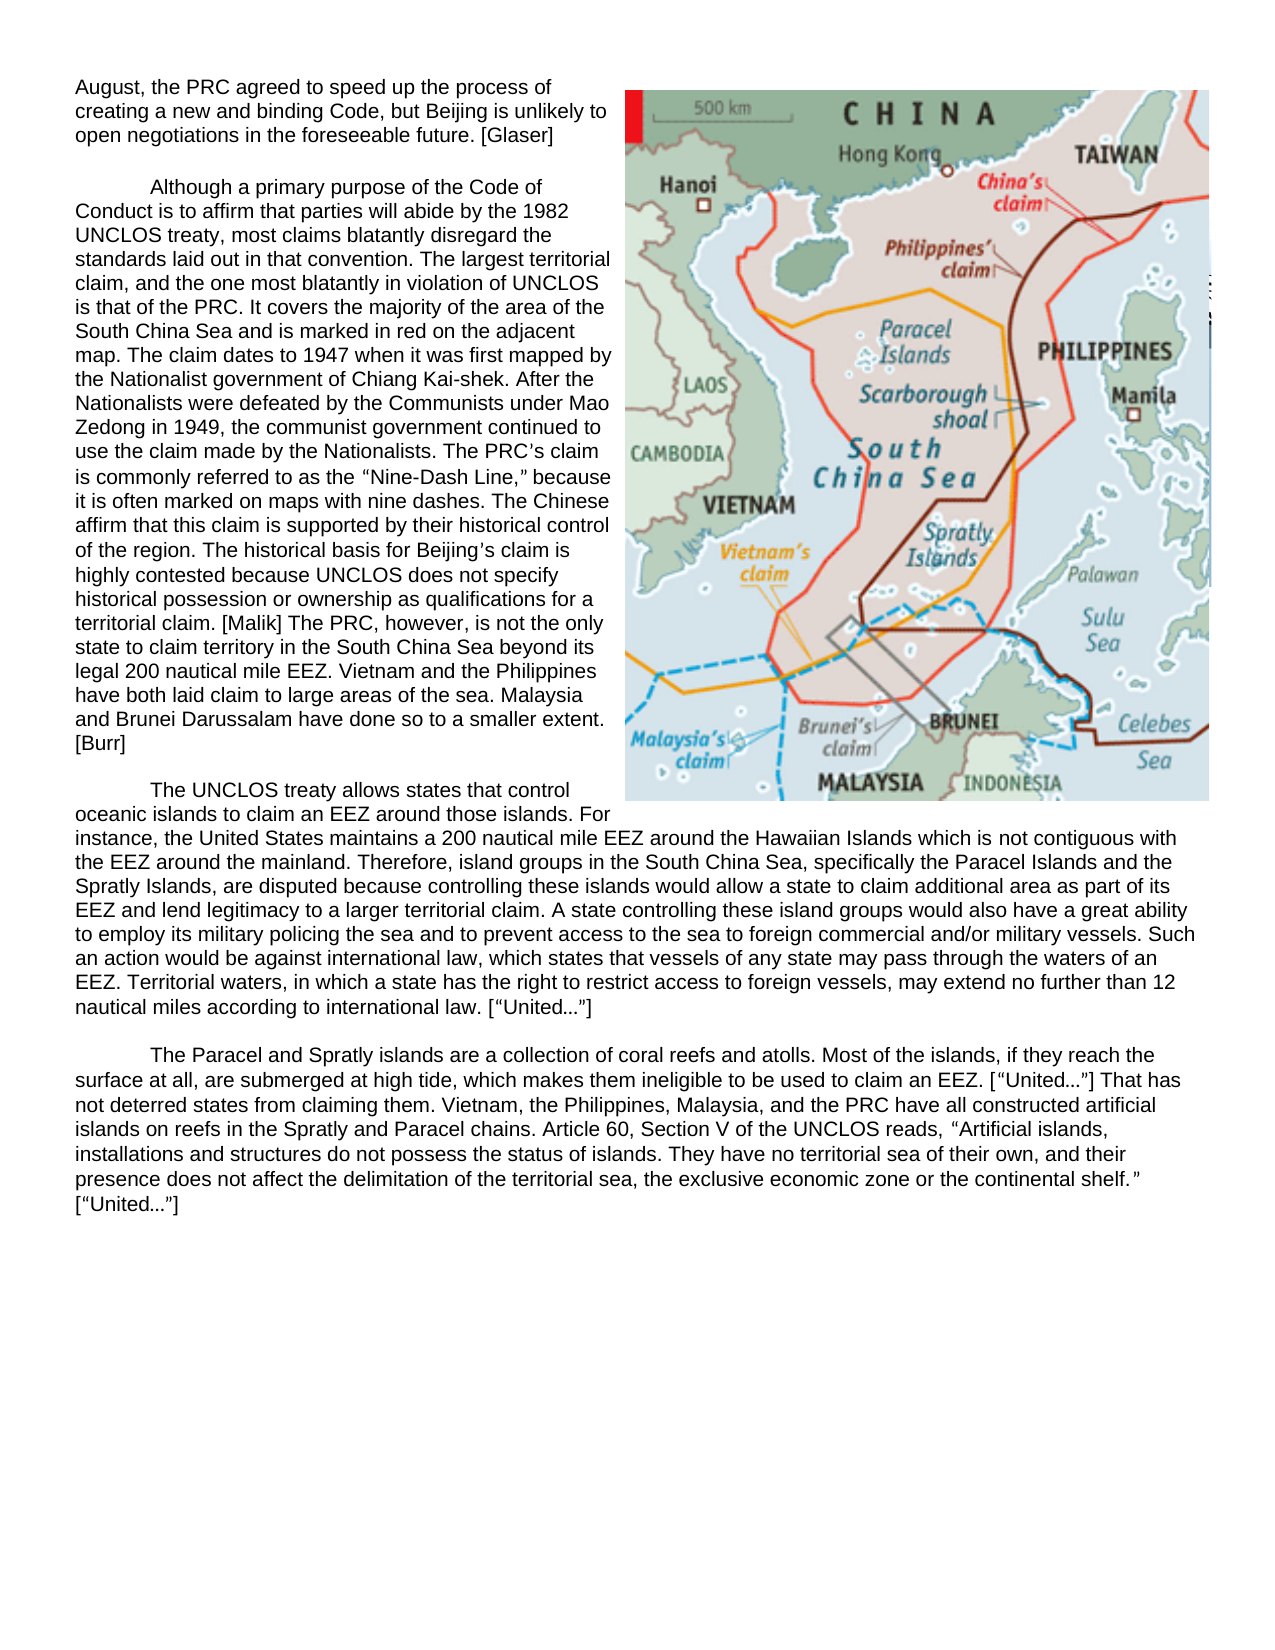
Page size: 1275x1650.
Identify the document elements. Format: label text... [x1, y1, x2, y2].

picture [625, 90, 1212, 801]
text The Paracel and Spratly islands are a collection of coral reefs and atolls. Most of the islands, if they reach the surface at all, are submerged at high tide, which makes them ineligible to be used to claim an EEZ. [“United…”] That has not deterred states from claiming them. Vietnam, the Philippines, Malaysia, and the PRC have all constructed artificial islands on reefs in the Spratly and Paracel chains. Article 60, Section V of the UNCLOS reads, “Artificial islands, installations and structures do not possess the status of islands. They have no territorial sea of their own, and their presence does not affect the delimitation of the territorial sea, the exclusive economic zone or the continental shelf.” [“United…”] [75, 1043, 1209, 1217]
text The UNCLOS treaty allows states that control oceanic islands to claim an EEZ around those islands. For instance, the United States maintains a 200 nautical mile EEZ around the Hawaiian Islands which is not contiguous with the EEZ around the mainland. Therefore, island groups in the South China Sea, specifically the Paracel Islands and the Spratly Islands, are disputed because controlling these islands would allow a state to claim additional area as part of its EEZ and lend legitimacy to a larger territorial claim. A state controlling these island groups would also have a great ability to employ its military policing the sea and to prevent access to the sea to foreign commercial and/or military vessels. Such an action would be against international law, which states that vessels of any state may pass through the waters of an EEZ. Territorial waters, in which a state has the right to restrict access to foreign vessels, may extend no further than 12 nautical miles according to international law. [“United…”] [75, 778, 1209, 1019]
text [75, 75, 1209, 147]
text Although a primary purpose of the Code of Conduct is to affirm that parties will abide by the 1982 UNCLOS treaty, most claims blatantly disregard the standards laid out in that convention. The largest territorial claim, and the one most blatantly in violation of UNCLOS is that of the PRC. It covers the majority of the area of the South China Sea and is marked in red on the adjacent map. The claim dates to 1947 when it was first mapped by the Nationalist government of Chiang Kai-shek. After the Nationalists were defeated by the Communists under Mao Zedong in 1949, the communist government continued to use the claim made by the Nationalists. The PRC’s claim is commonly referred to as the “Nine-Dash Line,” because it is often marked on maps with nine dashes. The Chinese affirm that this claim is supported by their historical control of the region. The historical basis for Beijing’s claim is highly contested because UNCLOS does not specify historical possession or ownership as qualifications for a territorial claim. [Malik] The PRC, however, is not the only state to claim territory in the South China Sea beyond its legal 200 nautical mile EEZ. Vietnam and the Philippines have both laid claim to large areas of the sea. Malaysia and Brunei Darussalam have done so to a smaller extent. [Burr] [75, 175, 625, 754]
